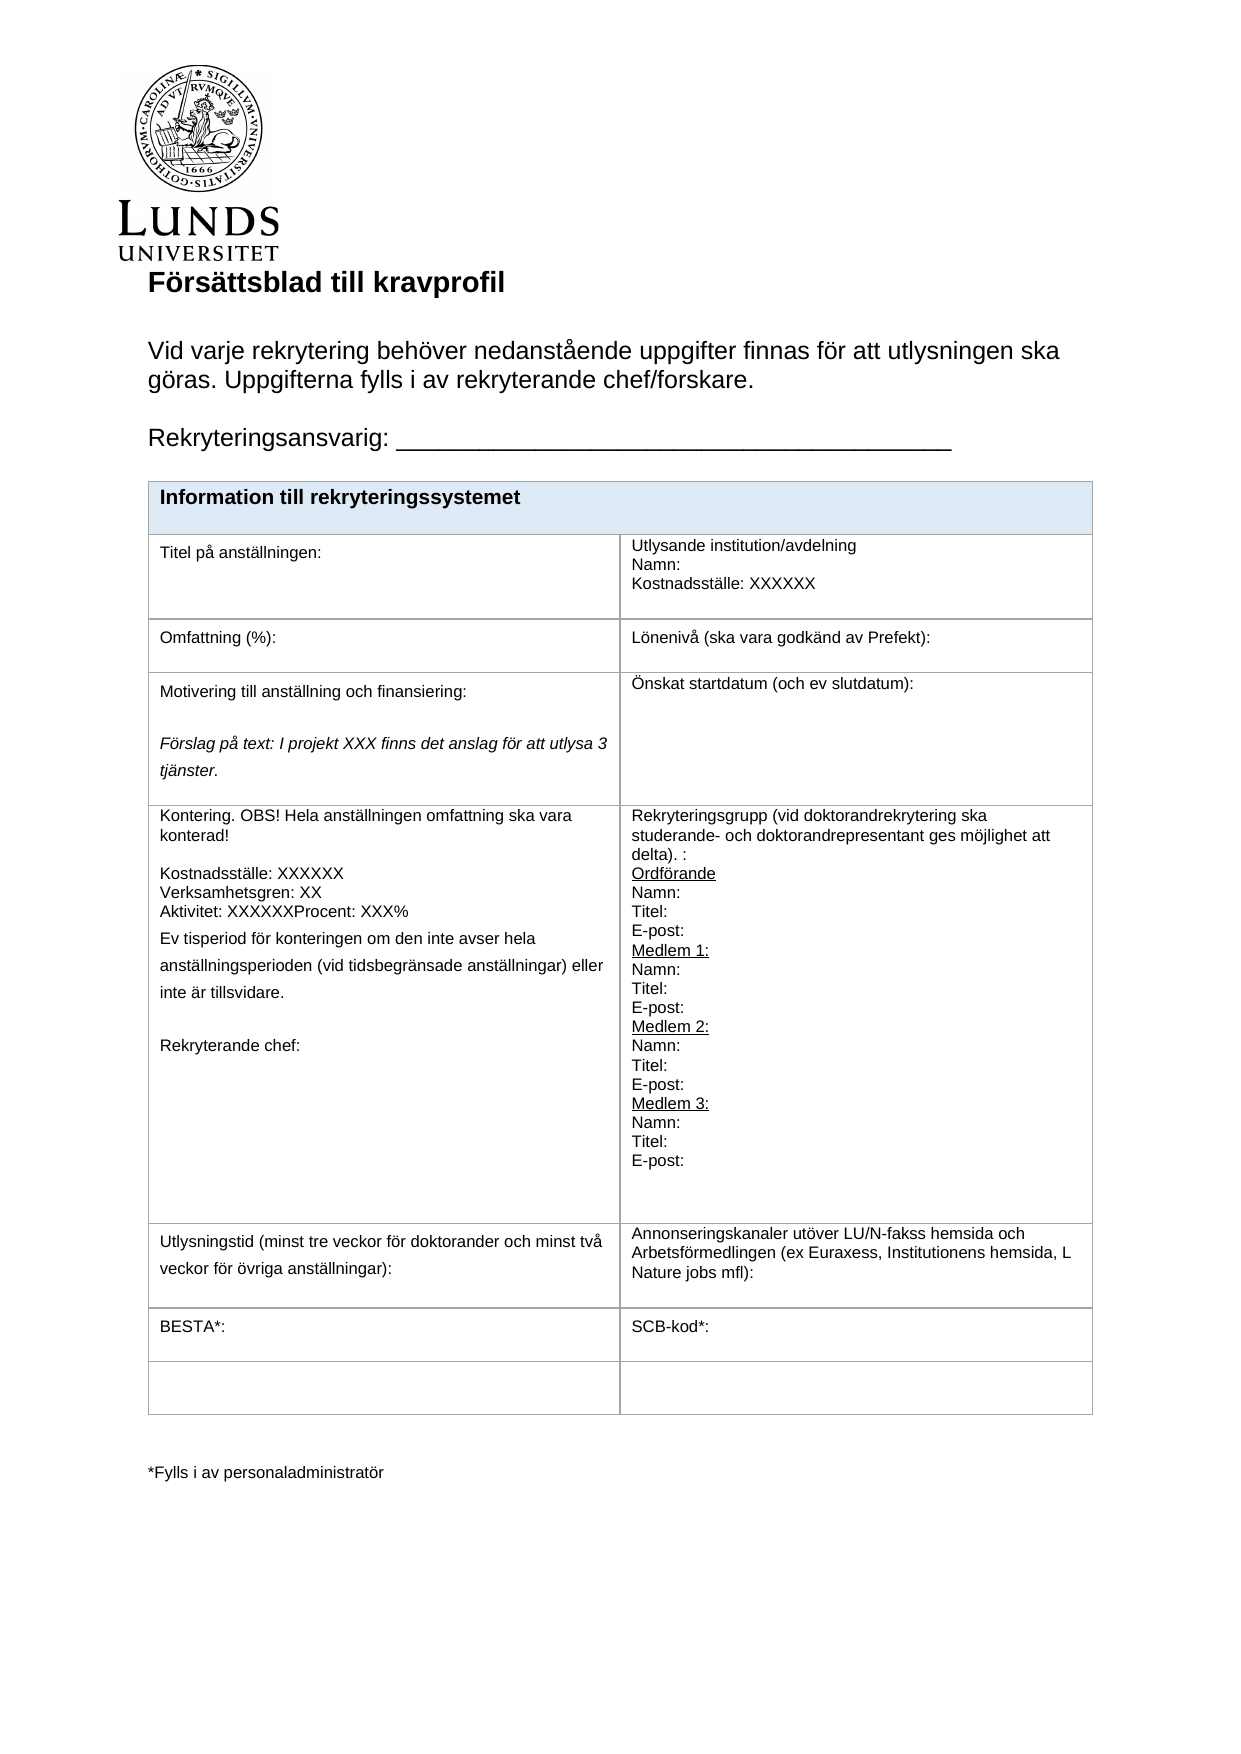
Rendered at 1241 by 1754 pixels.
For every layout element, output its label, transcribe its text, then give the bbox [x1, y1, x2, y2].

table_cell Motivering till anställning och finansiering: Förslag på text: I projekt XXX finns det anslag för att utlysa 3 tjänster. [149, 673, 619, 805]
table_cell Titel på anställningen: [149, 535, 619, 618]
table_cell Önskat startdatum (och ev slutdatum): [621, 673, 1092, 805]
table_cell Omfattning (%): [149, 620, 619, 672]
table_header Information till rekryteringssystemet [149, 482, 1092, 534]
picture [118, 65, 279, 265]
table_cell Annonseringskanaler utöver LU/N-fakss hemsida och Arbetsförmedlingen (ex Euraxess, Institutionens hemsida, L Nature jobs mfl): [621, 1224, 1092, 1307]
text Rekryteringsansvarig: ________________________________________ [148, 423, 1092, 451]
table_cell BESTA*: [149, 1309, 619, 1361]
table_cell [621, 1362, 1092, 1414]
table_cell Rekryteringsgrupp (vid doktorandrekrytering ska studerande- och doktorandrepresentant ges möjlighet att delta). : Ordförande Namn: Titel: E-post: Medlem 1: Namn: Titel: E-post: Medlem 2: Namn: Titel: E-post: Medlem 3: Namn: Titel: E-post: [621, 806, 1092, 1222]
text Vid varje rekrytering behöver nedanstående uppgifter finnas för att utlysningen ska göras. Uppgifterna fylls i av rekryterande chef/forskare. [148, 336, 1092, 393]
table_cell Utlysningstid (minst tre veckor för doktorander och minst två veckor för övriga anställningar): [149, 1224, 619, 1307]
text Försättsblad till kravprofil [148, 148, 1092, 298]
text *Fylls i av personaladministratör [148, 1415, 1092, 1482]
table_cell [149, 1362, 619, 1414]
table_cell SCB-kod*: [621, 1309, 1092, 1361]
table_cell Utlysande institution/avdelning Namn: Kostnadsställe: XXXXXX [621, 535, 1092, 618]
table_cell Kontering. OBS! Hela anställningen omfattning ska vara konterad! Kostnadsställe: XXXXXX Verksamhetsgren: XX Aktivitet: XXXXXXProcent: XXX% Ev tisperiod för konteringen om den inte avser hela anställningsperioden (vid tidsbegränsade anställningar) eller inte är tillsvidare. Rekryterande chef: [149, 806, 619, 1222]
table_cell Lönenivå (ska vara godkänd av Prefekt): [621, 620, 1092, 672]
